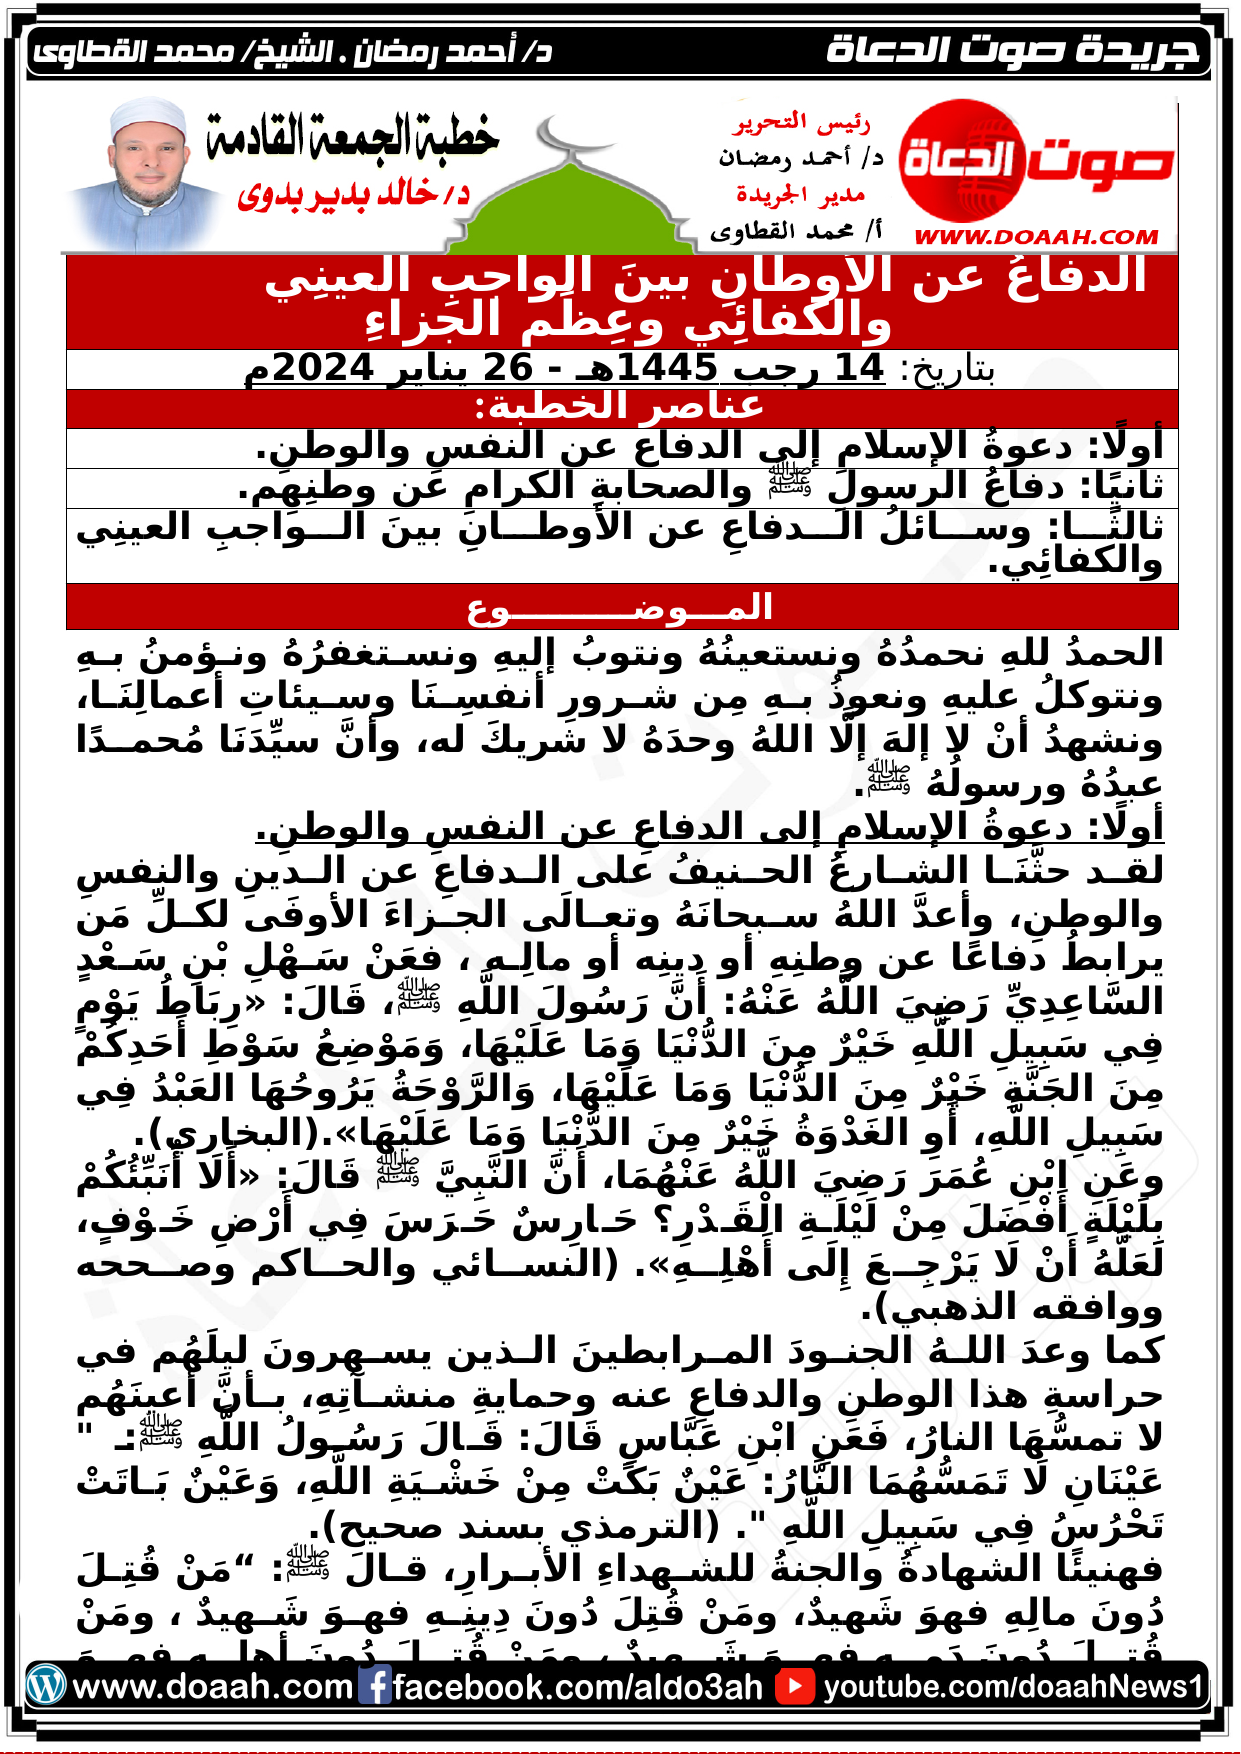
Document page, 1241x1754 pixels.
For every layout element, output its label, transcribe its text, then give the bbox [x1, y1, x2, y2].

text لقد حثَّنَا الشارعُ الحنيفُ على الدفاعِ عن الدينِ والنفسِ والوطنِ، وأعدَّ اللهُ سبحانَهُ وتعالَى الجزاءَ الأوفَى لكلِّ مَن يرابطُ دفاعًا عن وطنِهِ أو دينِه أو مالِه ، فعَنْ سَهْلِ بْنِ سَعْدٍ السَّاعِدِيِّ رَضِيَ اللَّهُ عَنْهُ: أَنَّ رَسُولَ اللَّهِ ﷺ، قَالَ: «رِبَاطُ يَوْمٍ فِي سَبِيلِ اللَّهِ خَيْرٌ مِنَ الدُّنْيَا وَمَا عَلَيْهَا، وَمَوْضِعُ سَوْطِ أَحَدِكُمْ مِنَ الجَنَّةِ خَيْرٌ مِنَ الدُّنْيَا وَمَا عَلَيْهَا، وَالرَّوْحَةُ يَرُوحُهَا العَبْدُ فِي سَبِيلِ اللَّهِ، أَوِ الغَدْوَةُ خَيْرٌ مِنَ الدُّنْيَا وَمَا عَلَيْهَا».(البخاري). [75, 848, 1165, 1154]
text أولًا: دعوةُ الإسلامِ إلى الدفاعِ عن النفسِ والوطنِ. [75, 805, 1165, 848]
picture [0, 0, 1241, 1752]
text ثانيًا: دفاعُ الرسولِ ﷺ والصحابةِ الكرامِ عن وطنِهِم. [67, 469, 1178, 508]
text أولًا: دعوةُ الإسلامِ إلى الدفاع عن النفسِ والوطنِ. [784, 429, 1178, 468]
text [75, 1547, 1165, 1678]
text ثالثًا: وسائلُ الدفاعِ عن الأوطانِ بينَ الواجبِ العينِي والكفائِي. [67, 509, 1178, 583]
text عناصر الخطبة: [67, 390, 1178, 428]
text كما وعدَ اللهُ الجنودَ المرابطينَ الذين يسهرونَ ليلَهُم في حراسةِ هذا الوطنِ والدفاعِ عنه وحمايةِ منشآتِهِ، بأنَّ أعينَهُم لا تمسُّهَا النارُ، فَعَنِ ابْنِ عَبَّاسٍ قَالَ: قَالَ رَسُولُ اللَّهِ ﷺ: " عَيْنَانِ لَا تَمَسُّهُمَا النَّارُ: عَيْنٌ بَكَتْ مِنْ خَشْيَةِ اللَّهِ، وَعَيْنٌ بَاتَتْ تَحْرُسُ فِي سَبِيلِ اللَّهِ ". (الترمذي بسند صحيح). [75, 1329, 1165, 1547]
text الدفاعُ عن الأوطانِ بينَ الواجبِ العينِي والكفائِي وعِظَمِ الجزاءِ [67, 255, 1178, 349]
text بتاريخ: 14 رجب 1445هـ - 26 يناير 2024م [67, 350, 1178, 389]
text الحمدُ للهِ نحمدُهُ ونستعينُهُ ونتوبُ إليهِ ونستغفرُهُ ونؤمنُ بهِ ونتوكلُ عليهِ ونعوذُ بهِ مِن شرورِ أنفسِنَا وسيئاتِ أعمالِنَا، ونشهدُ أنْ لا إلهَ إلَّا اللهُ وحدَهُ لا شريكَ له، وأنَّ سيِّدَنَا مُحمدًا عبدُهُ ورسولُهُ ﷺ. [75, 630, 1165, 805]
text أولًا: دعوةُ الإسلامِ إلى الدفاع عن النفسِ والوطنِ. [67, 429, 799, 468]
text وعَنِ ابْنِ عُمَرَ رَضِيَ اللَّهُ عَنْهُمَا، أَنَّ النَّبِيَّ ﷺ قَالَ: «أَلَا أُنَبِّئُكُمْ بِلَيْلَةٍ أَفْضَلَ مِنْ لَيْلَةِ الْقَدْرِ؟ حَارِسٌ حَرَسَ فِي أَرْضِ خَوْفٍ، لَعَلَّهُ أَنْ لَا يَرْجِعَ إِلَى أَهْلِهِ». (النسائي والحاكم وصححه ووافقه الذهبي). [75, 1154, 1165, 1329]
text المـــوضــــــــــوع [67, 584, 1178, 629]
